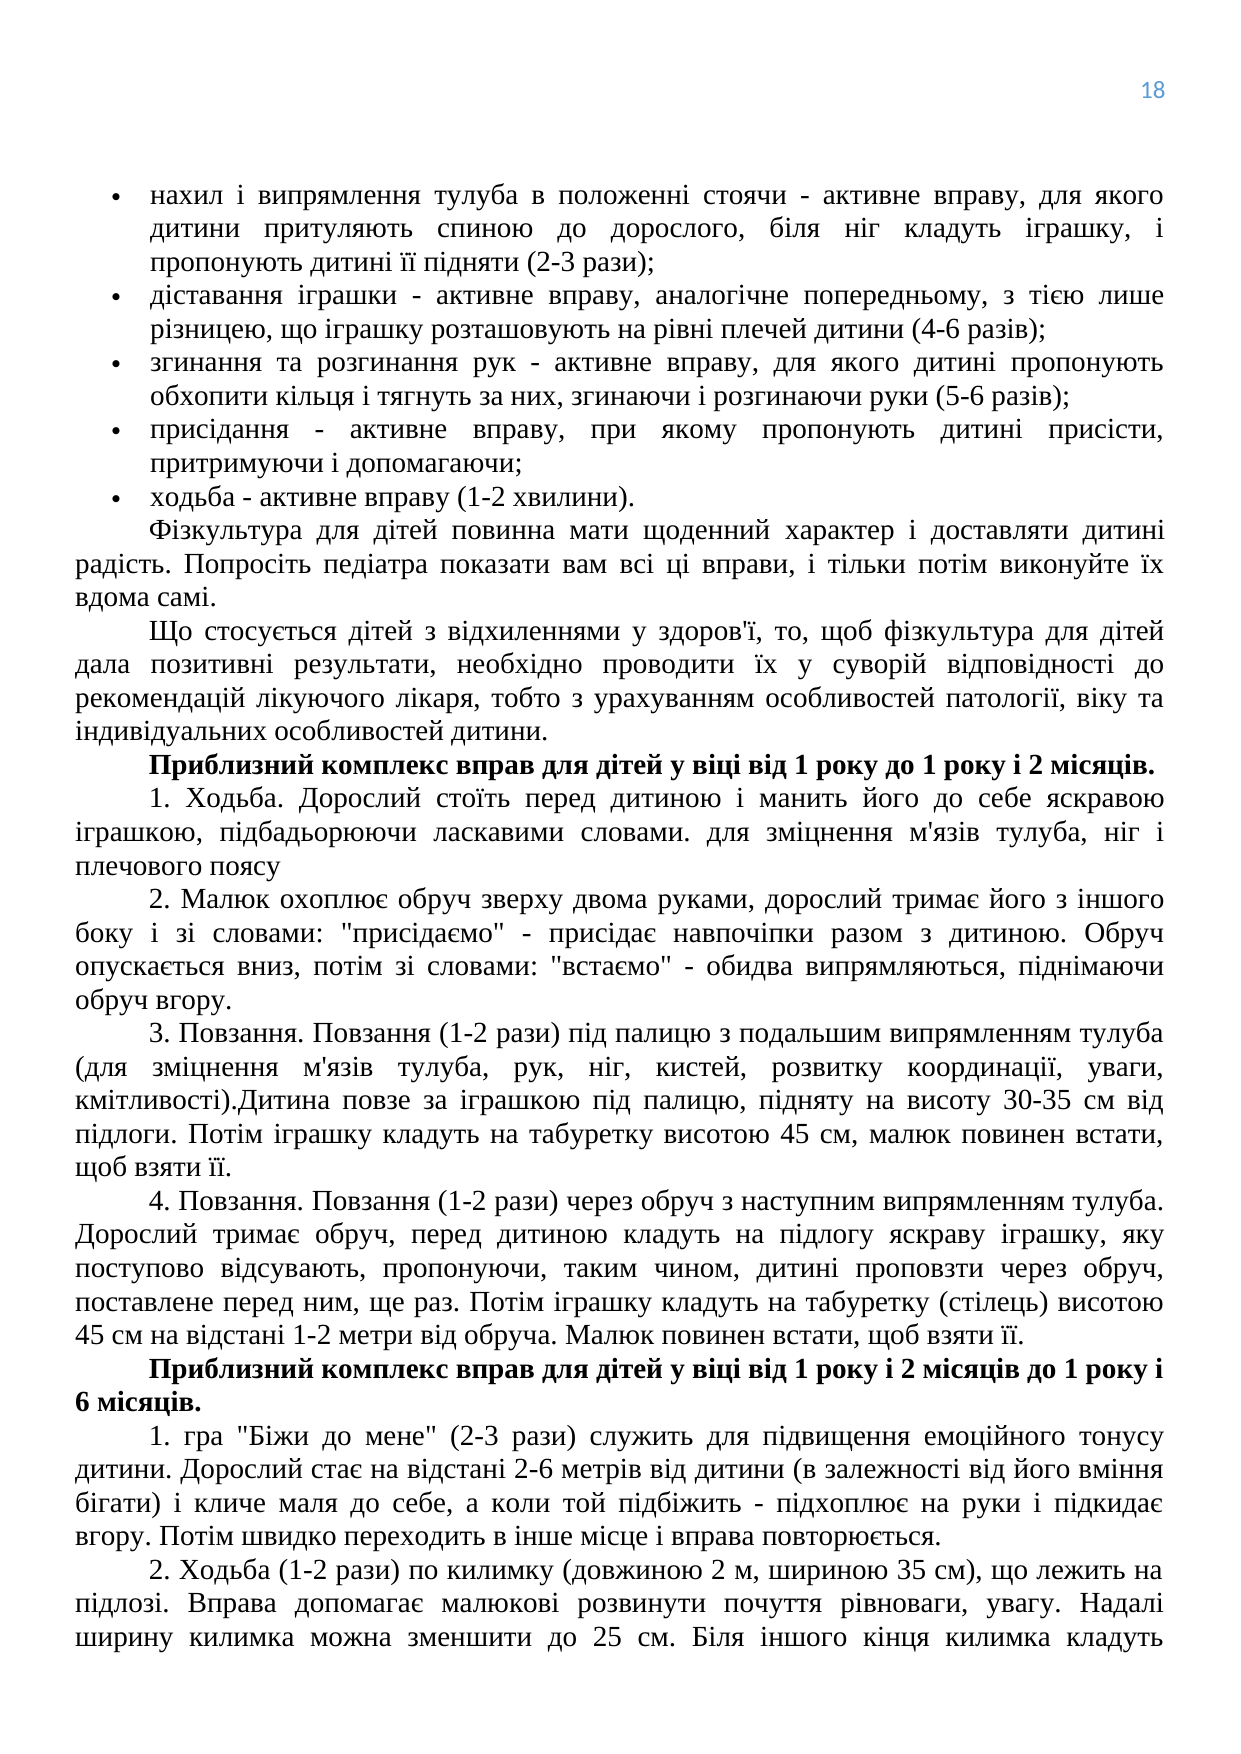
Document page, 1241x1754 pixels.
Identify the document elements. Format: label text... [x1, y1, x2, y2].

list ходьба - активне вправу (1-2 хвилини). [112, 479, 1165, 512]
list діставання іграшки - активне вправу, аналогічне попередньому, з тією лише різницею, що іграшку розташовують на рівні плечей дитини (4-6 разів); [112, 277, 1165, 344]
text Приблизний комплекс вправ для дітей у віці від 1 року і 2 місяців до 1 року і 6 місяців. [75, 1351, 1165, 1418]
text Фізкультура для дітей повинна мати щоденний характер і доставляти дитині радість. Попросіть педіатра показати вам всі ці вправи, і тільки потім виконуйте їх вдома самі. [75, 512, 1165, 613]
list нахил і випрямлення тулуба в положенні стоячи - активне вправу, для якого дитини притуляють спиною до дорослого, біля ніг кладуть іграшку, і пропонують дитині її підняти (2-3 рази); [112, 177, 1165, 277]
text 2. Малюк охоплює обруч зверху двома руками, дорослий тримає його з іншого боку і зі словами: "присідаємо" - присідає навпочіпки разом з дитиною. Обруч опускається вниз, потім зі словами: "встаємо" - обидва випрямляються, піднімаючи обруч вгору. [75, 881, 1165, 1015]
text 3. Повзання. Повзання (1-2 рази) під палицю з подальшим випрямленням тулуба (для зміцнення м'язів тулуба, рук, ніг, кистей, розвитку координації, уваги, кмітливості).Дитина повзе за іграшкою під палицю, підняту на висоту 30-35 см від підлоги. Потім іграшку кладуть на табуретку висотою 45 см, малюк повинен встати, щоб взяти її. [75, 1015, 1165, 1183]
text Приблизний комплекс вправ для дітей у віці від 1 року до 1 року і 2 місяців. [75, 747, 1165, 781]
list присідання - активне вправу, при якому пропонують дитині присісти, притримуючи і допомагаючи; [112, 412, 1165, 479]
text Що стосується дітей з відхиленнями у здоров'ї, то, щоб фізкультура для дітей дала позитивні результати, необхідно проводити їх у суворій відповідності до рекомендацій лікуючого лікаря, тобто з урахуванням особливостей патології, віку та індивідуальних особливостей дитини. [75, 613, 1165, 747]
list згинання та розгинання рук - активне вправу, для якого дитині пропонують обхопити кільця і тягнуть за них, згинаючи і розгинаючи руки (5-6 разів); [112, 344, 1165, 412]
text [75, 1552, 1165, 1653]
text 1. Ходьба. Дорослий стоїть перед дитиною і манить його до себе яскравою іграшкою, підбадьорюючи ласкавими словами. для зміцнення м'язів тулуба, ніг і плечового поясу [75, 781, 1165, 881]
text 4. Повзання. Повзання (1-2 рази) через обруч з наступним випрямленням тулуба. Дорослий тримає обруч, перед дитиною кладуть на підлогу яскраву іграшку, яку поступово відсувають, пропонуючи, таким чином, дитині проповзти через обруч, поставлене перед ним, ще раз. Потім іграшку кладуть на табуретку (стілець) висотою 45 см на відстані 1-2 метри від обруча. Малюк повинен встати, щоб взяти її. [75, 1183, 1165, 1351]
text 1. гра "Біжи до мене" (2-3 рази) служить для підвищення емоційного тонусу дитини. Дорослий стає на відстані 2-6 метрів від дитини (в залежності від його вміння бігати) і кличе маля до себе, а коли той підбіжить - підхоплює на руки і підкидає вгору. Потім швидко переходить в інше місце і вправа повторюється. [75, 1418, 1165, 1552]
